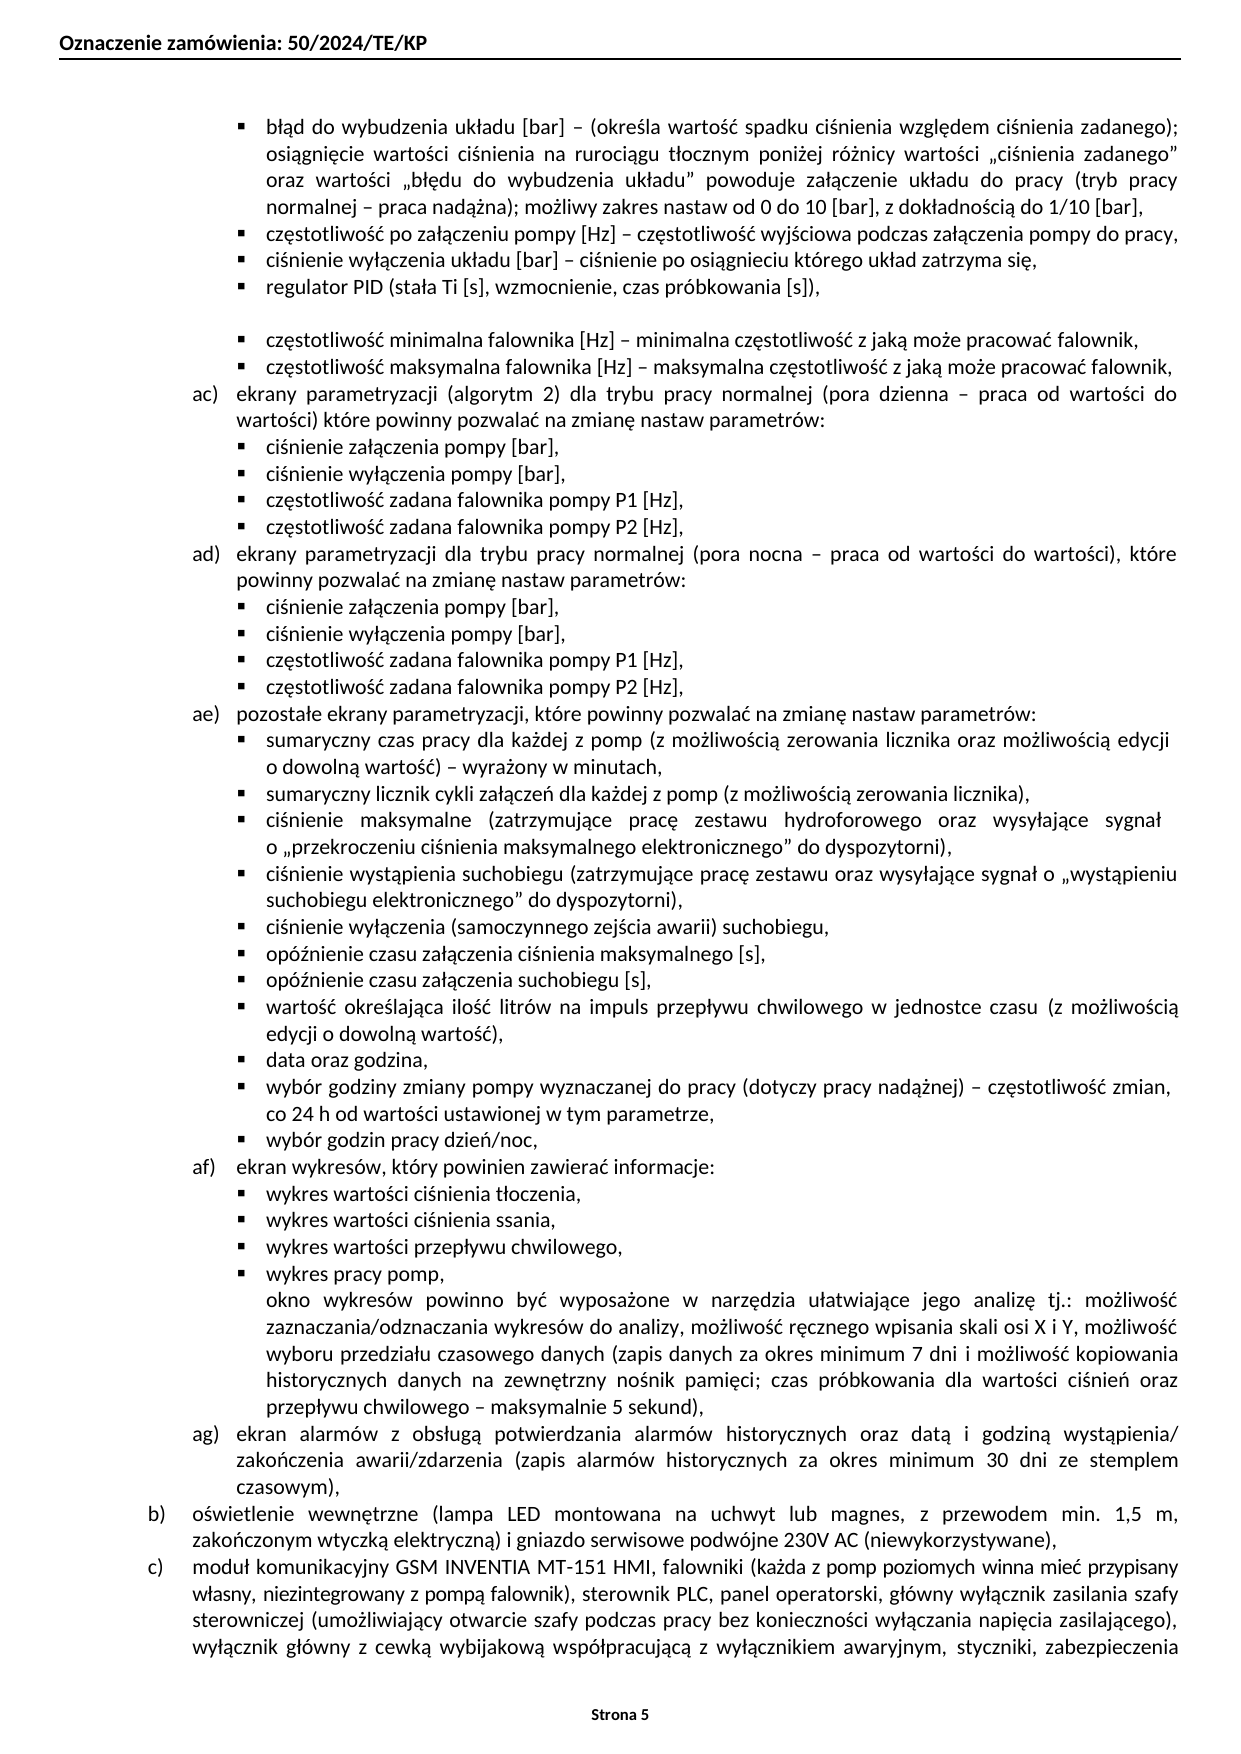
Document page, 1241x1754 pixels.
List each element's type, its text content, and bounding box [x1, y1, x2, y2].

list opóźnienie czasu załączenia ciśnienia maksymalnego [s], [236, 940, 1179, 966]
list opóźnienie czasu załączenia suchobiegu [s], [236, 966, 1179, 993]
list wybór godziny zmiany pompy wyznaczanej do pracy (dotyczy pracy nadążnej) – częstotliwość zmian, co 24 h od wartości ustawionej w tym parametrze, [236, 1073, 1179, 1126]
list częstotliwość po załączeniu pompy [Hz] – częstotliwość wyjściowa podczas załączenia pompy do pracy, [236, 220, 1179, 246]
list regulator PID (stała Ti [s], wzmocnienie, czas próbkowania [s]), [236, 273, 1179, 300]
list wartość określająca ilość litrów na impuls przepływu chwilowego w jednostce czasu (z możliwością edycji o dowolną wartość), [236, 993, 1179, 1046]
list ciśnienie wyłączenia układu [bar] – ciśnienie po osiągnieciu którego układ zatrzyma się, [236, 246, 1179, 273]
list wykres wartości przepływu chwilowego, [236, 1233, 1179, 1260]
list ciśnienie wystąpienia suchobiegu (zatrzymujące pracę zestawu oraz wysyłające sygnał o „wystąpieniu suchobiegu elektronicznego” do dyspozytorni), [236, 860, 1179, 913]
list sumaryczny licznik cykli załączeń dla każdej z pomp (z możliwością zerowania licznika), [236, 780, 1179, 806]
list błąd do wybudzenia układu [bar] – (określa wartość spadku ciśnienia względem ciśnienia zadanego); osiągnięcie wartości ciśnienia na rurociągu tłocznym poniżej różnicy wartości „ciśnienia zadanego” oraz wartości „błędu do wybudzenia układu” powoduje załączenie układu do pracy (tryb pracy normalnej – praca nadążna); możliwy zakres nastaw od 0 do 10 [bar], z dokładnością do 1/10 [bar], [236, 113, 1179, 220]
list sumaryczny czas pracy dla każdej z pomp (z możliwością zerowania licznika oraz możliwością edycji o dowolną wartość) – wyrażony w minutach, [236, 726, 1179, 780]
list częstotliwość minimalna falownika [Hz] – minimalna częstotliwość z jaką może pracować falownik, [236, 326, 1179, 353]
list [148, 1553, 1179, 1660]
list ciśnienie wyłączenia (samoczynnego zejścia awarii) suchobiegu, [236, 913, 1179, 940]
text ad) ekrany parametryzacji dla trybu pracy normalnej (pora nocna – praca od wartości do wartości), które powinny pozwalać na zmianę nastaw parametrów: [192, 540, 1179, 593]
text ag) ekran alarmów z obsługą potwierdzania alarmów historycznych oraz datą i godziną wystąpienia/ zakończenia awarii/zdarzenia (zapis alarmów historycznych za okres minimum 30 dni ze stemplem czasowym), [192, 1420, 1179, 1500]
list częstotliwość zadana falownika pompy P2 [Hz], [236, 673, 1179, 700]
list ciśnienie wyłączenia pompy [bar], [236, 460, 1179, 486]
text okno wykresów powinno być wyposażone w narzędzia ułatwiające jego analizę tj.: możliwość zaznaczania/odznaczania wykresów do analizy, możliwość ręcznego wpisania skali osi X i Y, możliwość wyboru przedziału czasowego danych (zapis danych za okres minimum 7 dni i możliwość kopiowania historycznych danych na zewnętrzny nośnik pamięci; czas próbkowania dla wartości ciśnień oraz przepływu chwilowego – maksymalnie 5 sekund), [266, 1286, 1179, 1420]
list oświetlenie wewnętrzne (lampa LED montowana na uchwyt lub magnes, z przewodem min. 1,5 m, zakończonym wtyczką elektryczną) i gniazdo serwisowe podwójne 230V AC (niewykorzystywane), [148, 1500, 1179, 1553]
list data oraz godzina, [236, 1046, 1179, 1073]
list wykres wartości ciśnienia tłoczenia, [236, 1180, 1179, 1206]
list ciśnienie załączenia pompy [bar], [236, 433, 1179, 460]
list wybór godzin pracy dzień/noc, [236, 1126, 1179, 1153]
list ciśnienie maksymalne (zatrzymujące pracę zestawu hydroforowego oraz wysyłające sygnał o „przekroczeniu ciśnienia maksymalnego elektronicznego” do dyspozytorni), [236, 806, 1179, 860]
text ac) ekrany parametryzacji (algorytm 2) dla trybu pracy normalnej (pora dzienna – praca od wartości do wartości) które powinny pozwalać na zmianę nastaw parametrów: [192, 380, 1179, 433]
text ae) pozostałe ekrany parametryzacji, które powinny pozwalać na zmianę nastaw parametrów: [192, 700, 1179, 726]
list wykres wartości ciśnienia ssania, [236, 1206, 1179, 1233]
list częstotliwość zadana falownika pompy P1 [Hz], [236, 646, 1179, 673]
list wykres pracy pomp, [236, 1260, 1179, 1286]
list częstotliwość zadana falownika pompy P1 [Hz], [236, 486, 1179, 513]
list ciśnienie wyłączenia pompy [bar], [236, 620, 1179, 646]
text af) ekran wykresów, który powinien zawierać informacje: [192, 1153, 1179, 1180]
list częstotliwość zadana falownika pompy P2 [Hz], [236, 513, 1179, 540]
list częstotliwość maksymalna falownika [Hz] – maksymalna częstotliwość z jaką może pracować falownik, [236, 353, 1179, 380]
list ciśnienie załączenia pompy [bar], [236, 593, 1179, 620]
